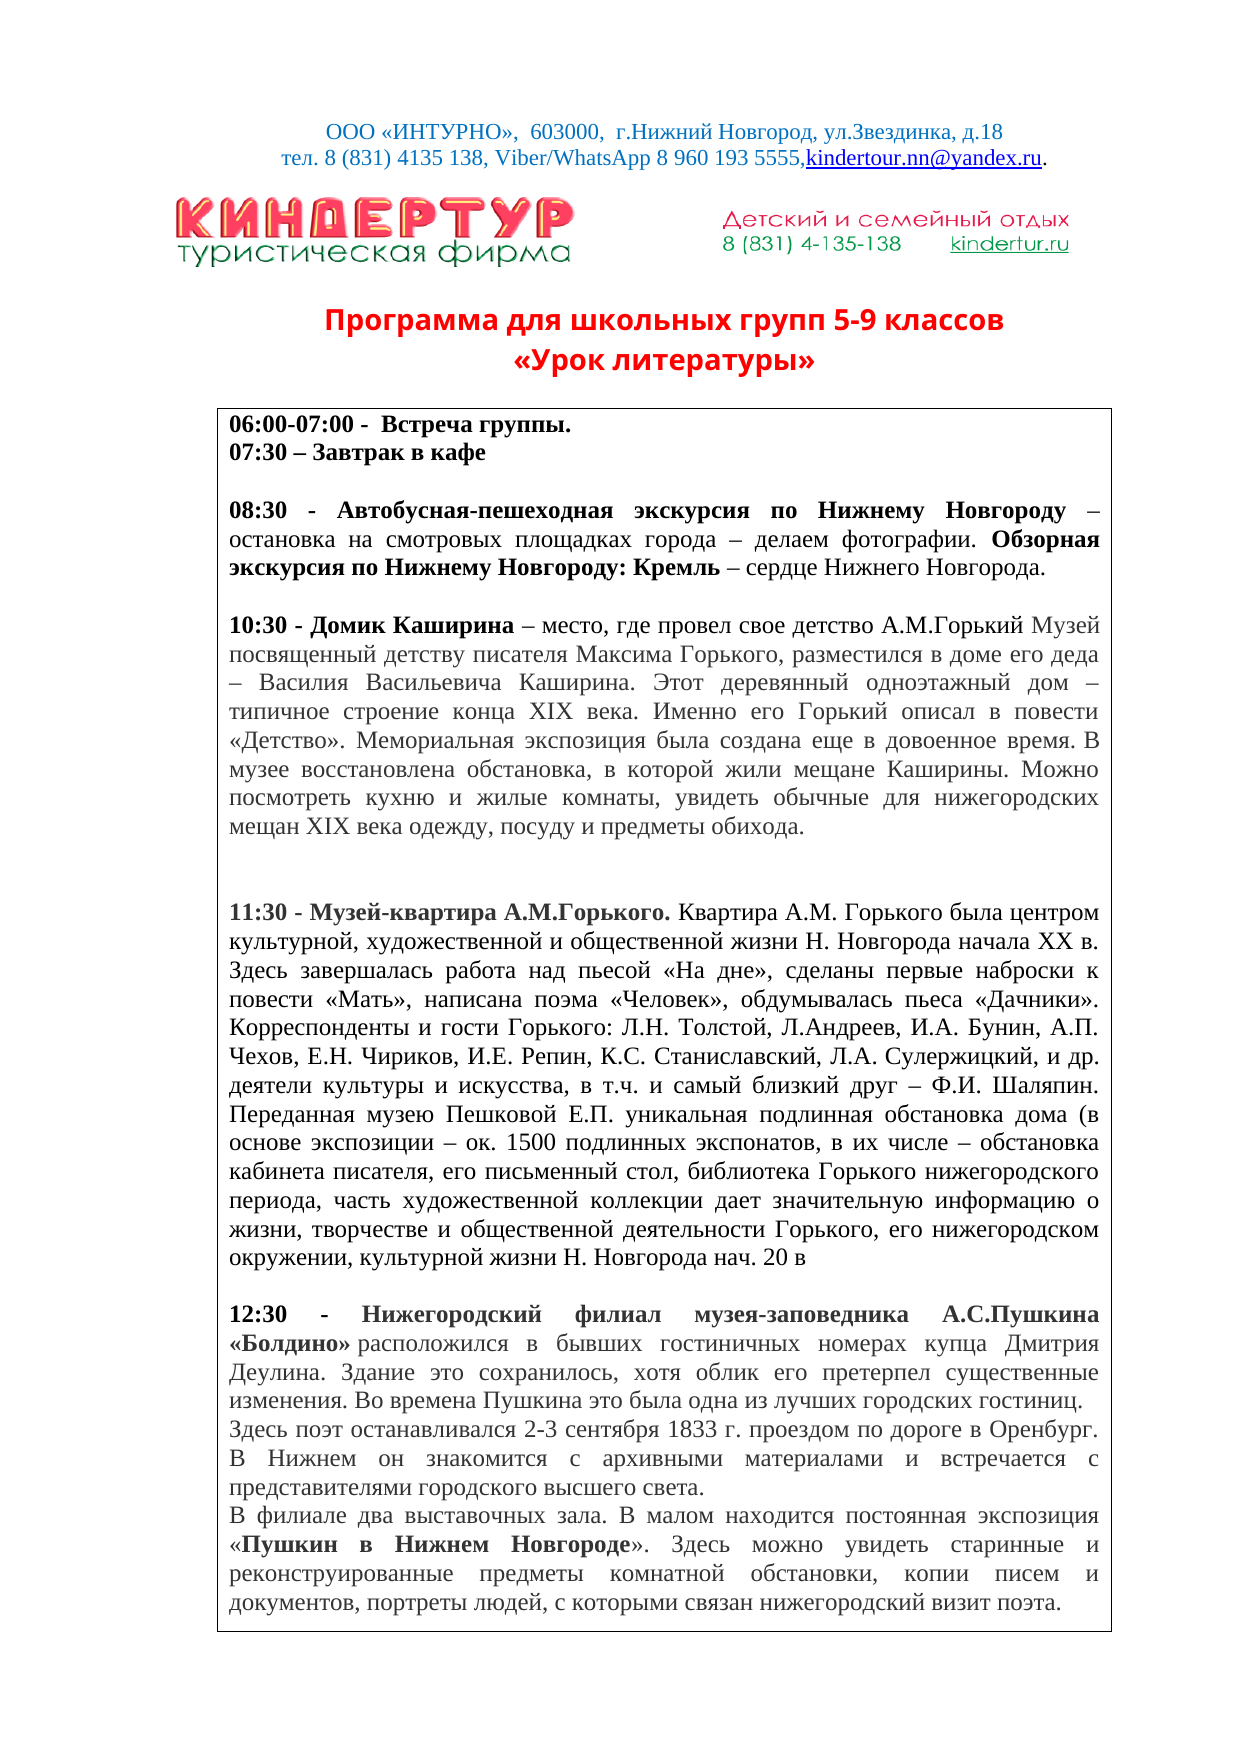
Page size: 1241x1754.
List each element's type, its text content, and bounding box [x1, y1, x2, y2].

text «Урок литературы» [177, 339, 1152, 379]
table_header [218, 409, 1111, 1631]
text ООО «ИНТУРНО», 603000, г.Нижний Новгород, ул.Звездинка, д.18 [177, 118, 1152, 144]
text Программа для школьных групп 5-9 классов [177, 299, 1152, 339]
picture [176, 197, 1069, 267]
text тел. 8 (831) 4135 138, Viber/WhatsApp 8 960 193 5555,kindertour.nn@yandex.ru. [177, 144, 1152, 171]
